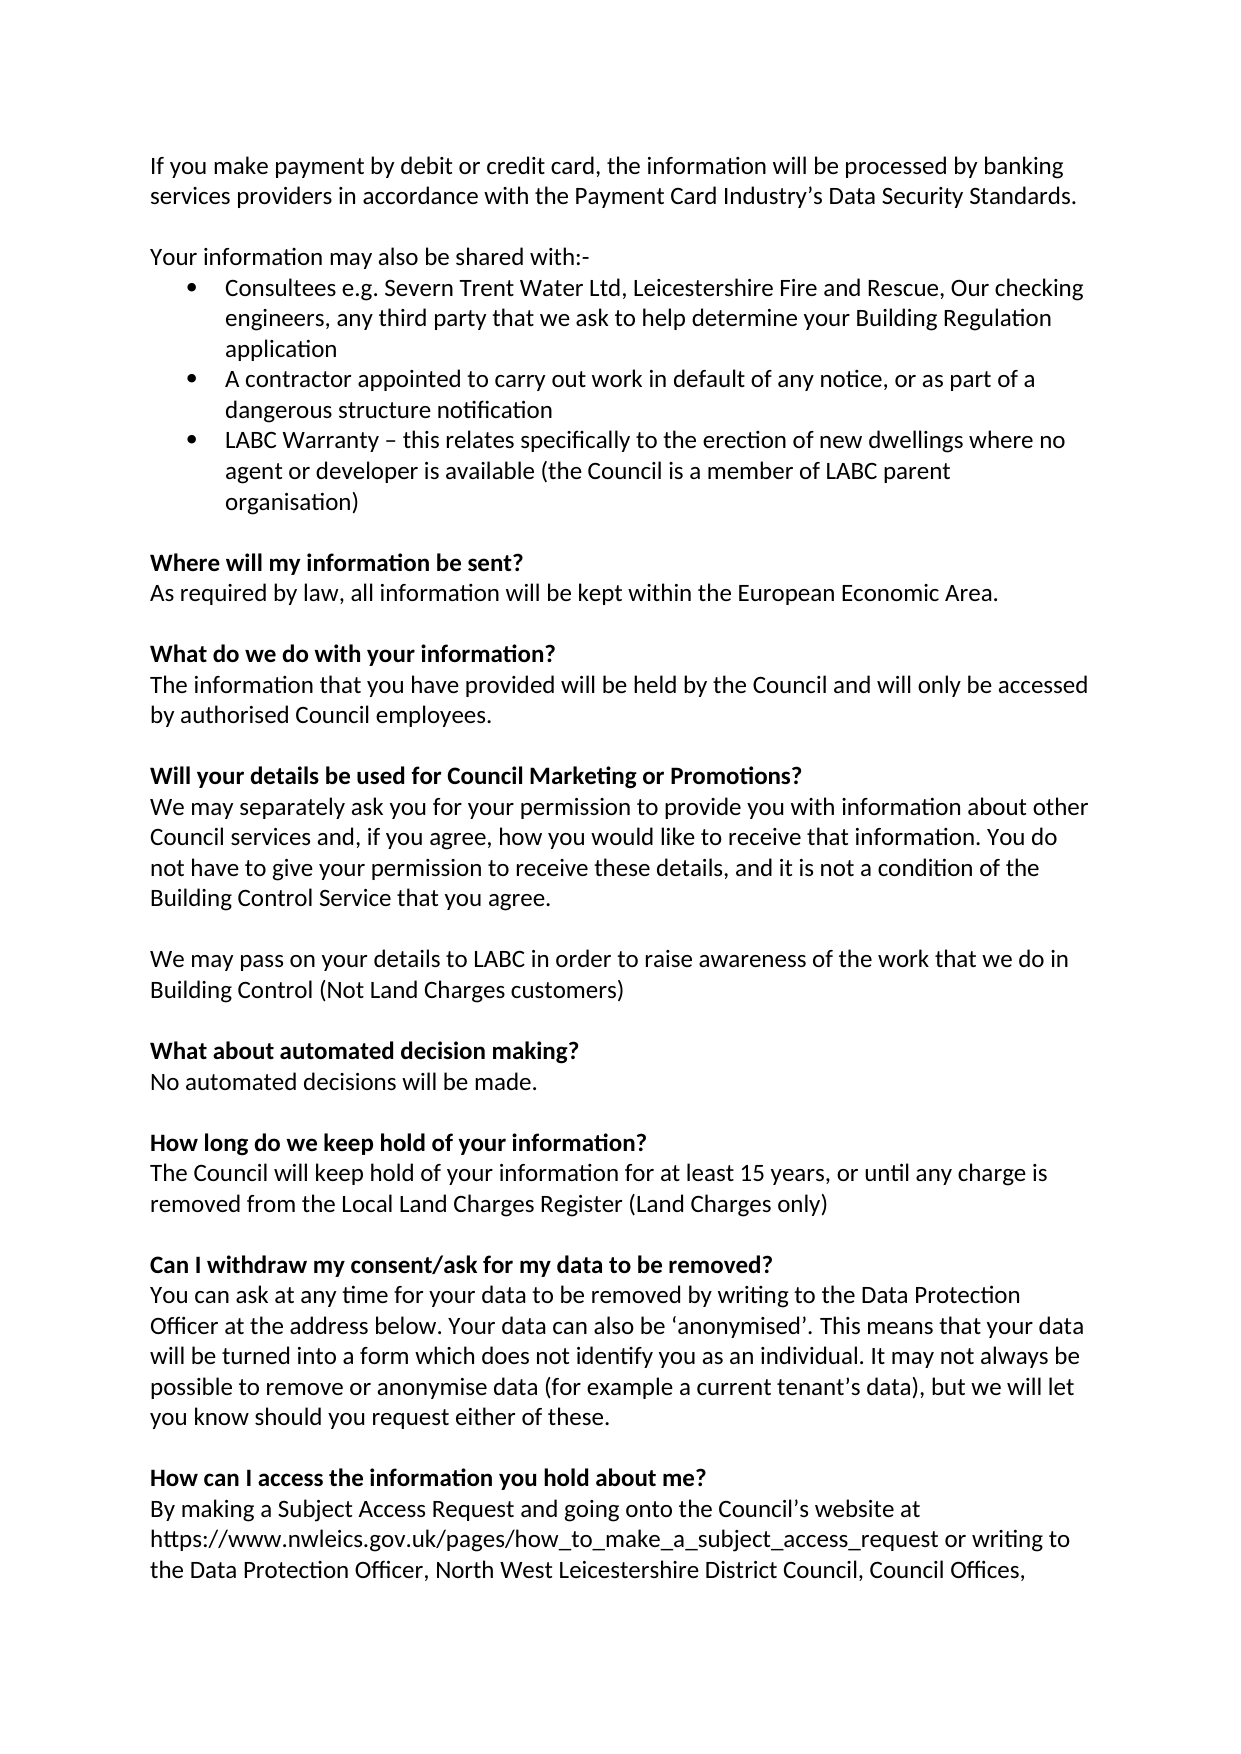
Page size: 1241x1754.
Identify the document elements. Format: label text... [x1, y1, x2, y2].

text Can I withdraw my consent/ask for my data to be removed? [150, 1249, 1090, 1279]
text Will your details be used for Council Marketing or Promotions? [150, 760, 1090, 791]
text How long do we keep hold of your information? [150, 1127, 1090, 1157]
text No automated decisions will be made. [150, 1066, 1090, 1096]
text The information that you have provided will be held by the Council and will only be accessed by authorised Council employees. [150, 669, 1090, 730]
text We may pass on your details to LABC in order to raise awareness of the work that we do in Building Control (Not Land Charges customers) [150, 943, 1090, 1004]
list A contractor appointed to carry out work in default of any notice, or as part of a dangerous structure notification [187, 364, 1090, 425]
text You can ask at any time for your data to be removed by writing to the Data Protection Officer at the address below. Your data can also be ‘anonymised’. This means that your data will be turned into a form which does not identify you as an individual. It may not always be possible to remove or anonymise data (for example a current tenant’s data), but we will let you know should you request either of these. [150, 1279, 1090, 1432]
text We may separately ask you for your permission to provide you with information about other Council services and, if you agree, how you would like to receive that information. You do not have to give your permission to receive these details, and it is not a condition of the Building Control Service that you agree. [150, 791, 1090, 913]
list Consultees e.g. Severn Trent Water Ltd, Leicestershire Fire and Rescue, Our checking engineers, any third party that we ask to help determine your Building Regulation application [187, 272, 1090, 364]
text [150, 1493, 1090, 1584]
text Where will my information be sent? [150, 547, 1090, 577]
text The Council will keep hold of your information for at least 15 years, or until any charge is removed from the Local Land Charges Register (Land Charges only) [150, 1157, 1090, 1218]
text Your information may also be shared with:- [150, 242, 1090, 272]
text What do we do with your information? [150, 638, 1090, 669]
text If you make payment by debit or credit card, the information will be processed by banking services providers in accordance with the Payment Card Industry’s Data Security Standards. [150, 150, 1090, 211]
text As required by law, all information will be kept within the European Economic Area. [150, 577, 1090, 608]
text How can I access the information you hold about me? [150, 1462, 1090, 1493]
list LABC Warranty – this relates specifically to the erection of new dwellings where no agent or developer is available (the Council is a member of LABC parent organisation) [187, 425, 1090, 516]
text What about automated decision making? [150, 1035, 1090, 1066]
